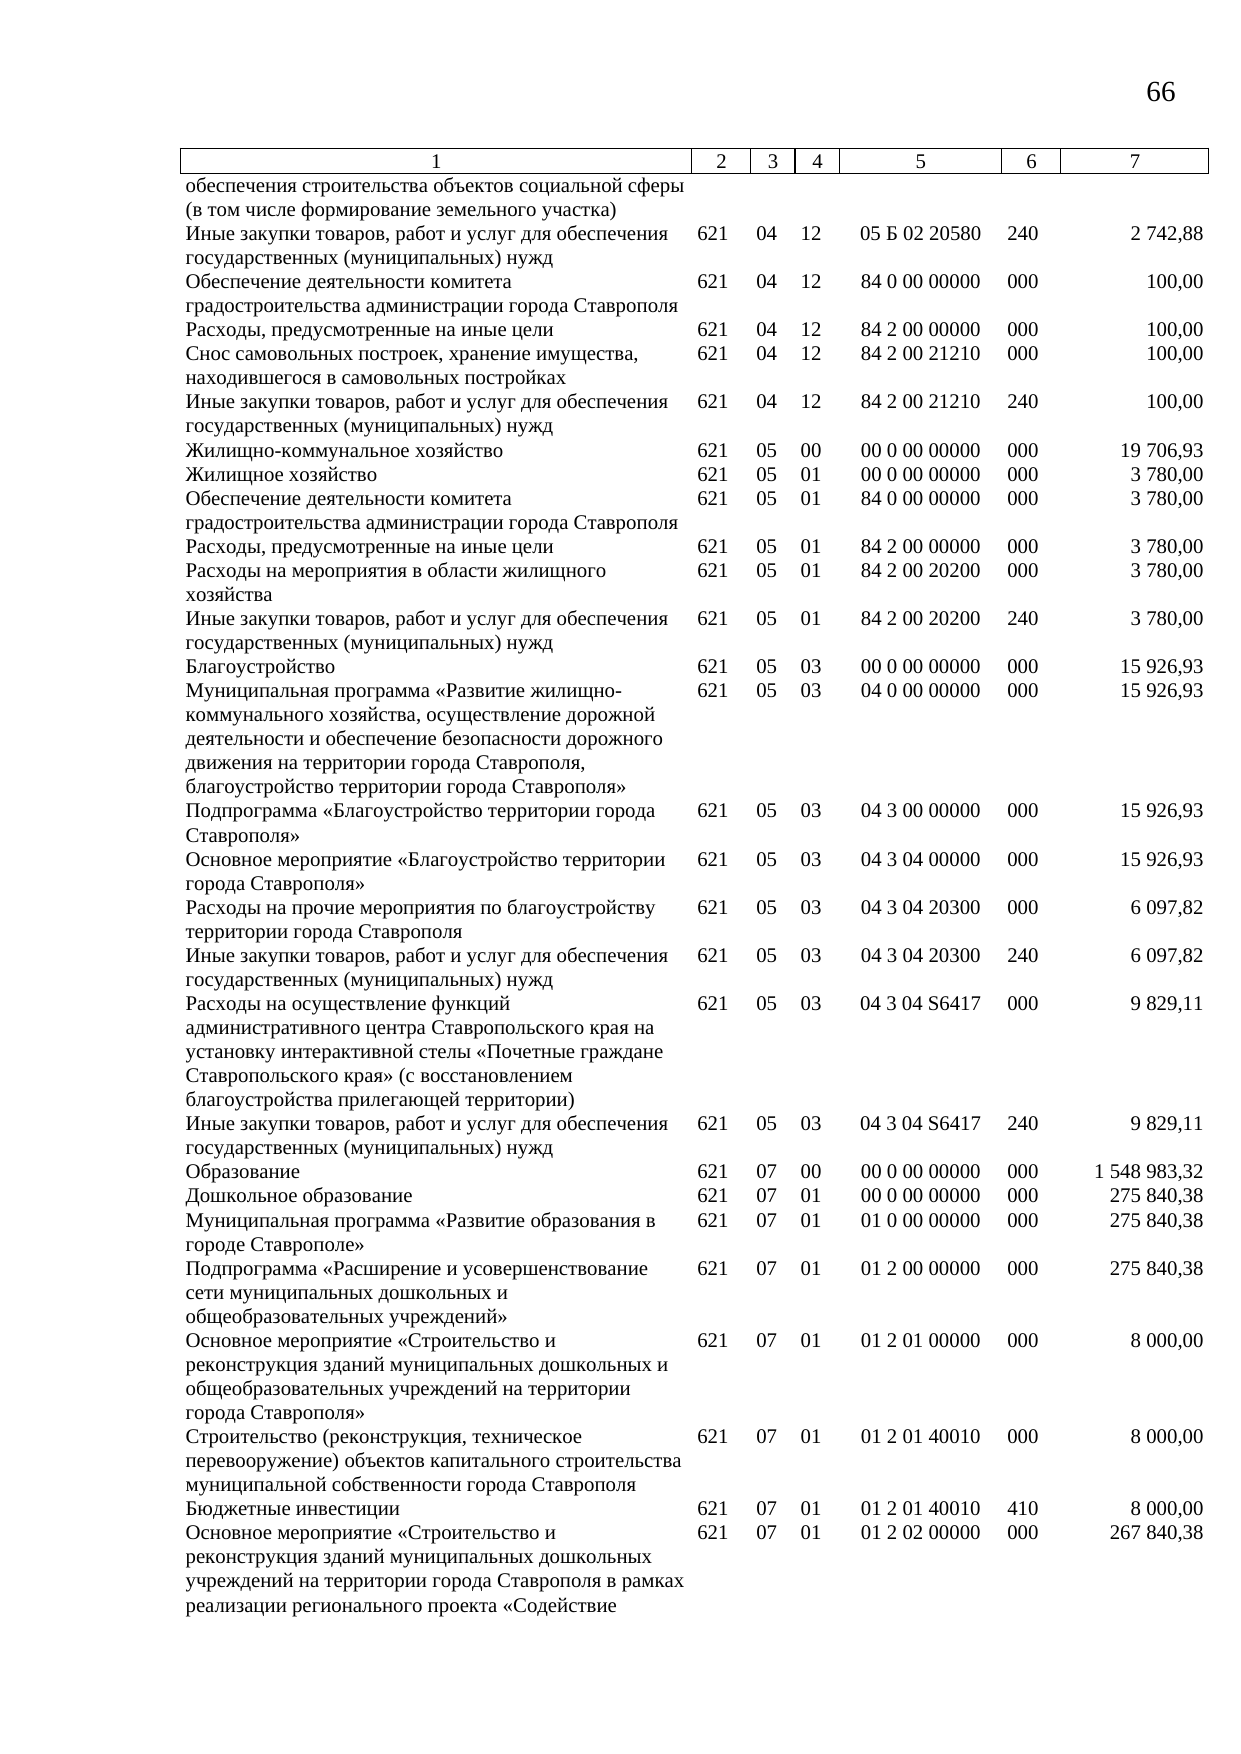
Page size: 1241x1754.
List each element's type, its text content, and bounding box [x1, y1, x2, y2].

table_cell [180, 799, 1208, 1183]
table_header 5 [840, 149, 1001, 173]
table_header 3 [751, 149, 794, 173]
table_header 4 [796, 149, 839, 173]
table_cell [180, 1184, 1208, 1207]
table_header 1 [181, 149, 691, 173]
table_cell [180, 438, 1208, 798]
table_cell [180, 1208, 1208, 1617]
table_header 7 [1061, 149, 1208, 173]
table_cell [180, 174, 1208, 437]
table_header 2 [692, 149, 750, 173]
table_header 6 [1002, 149, 1060, 173]
